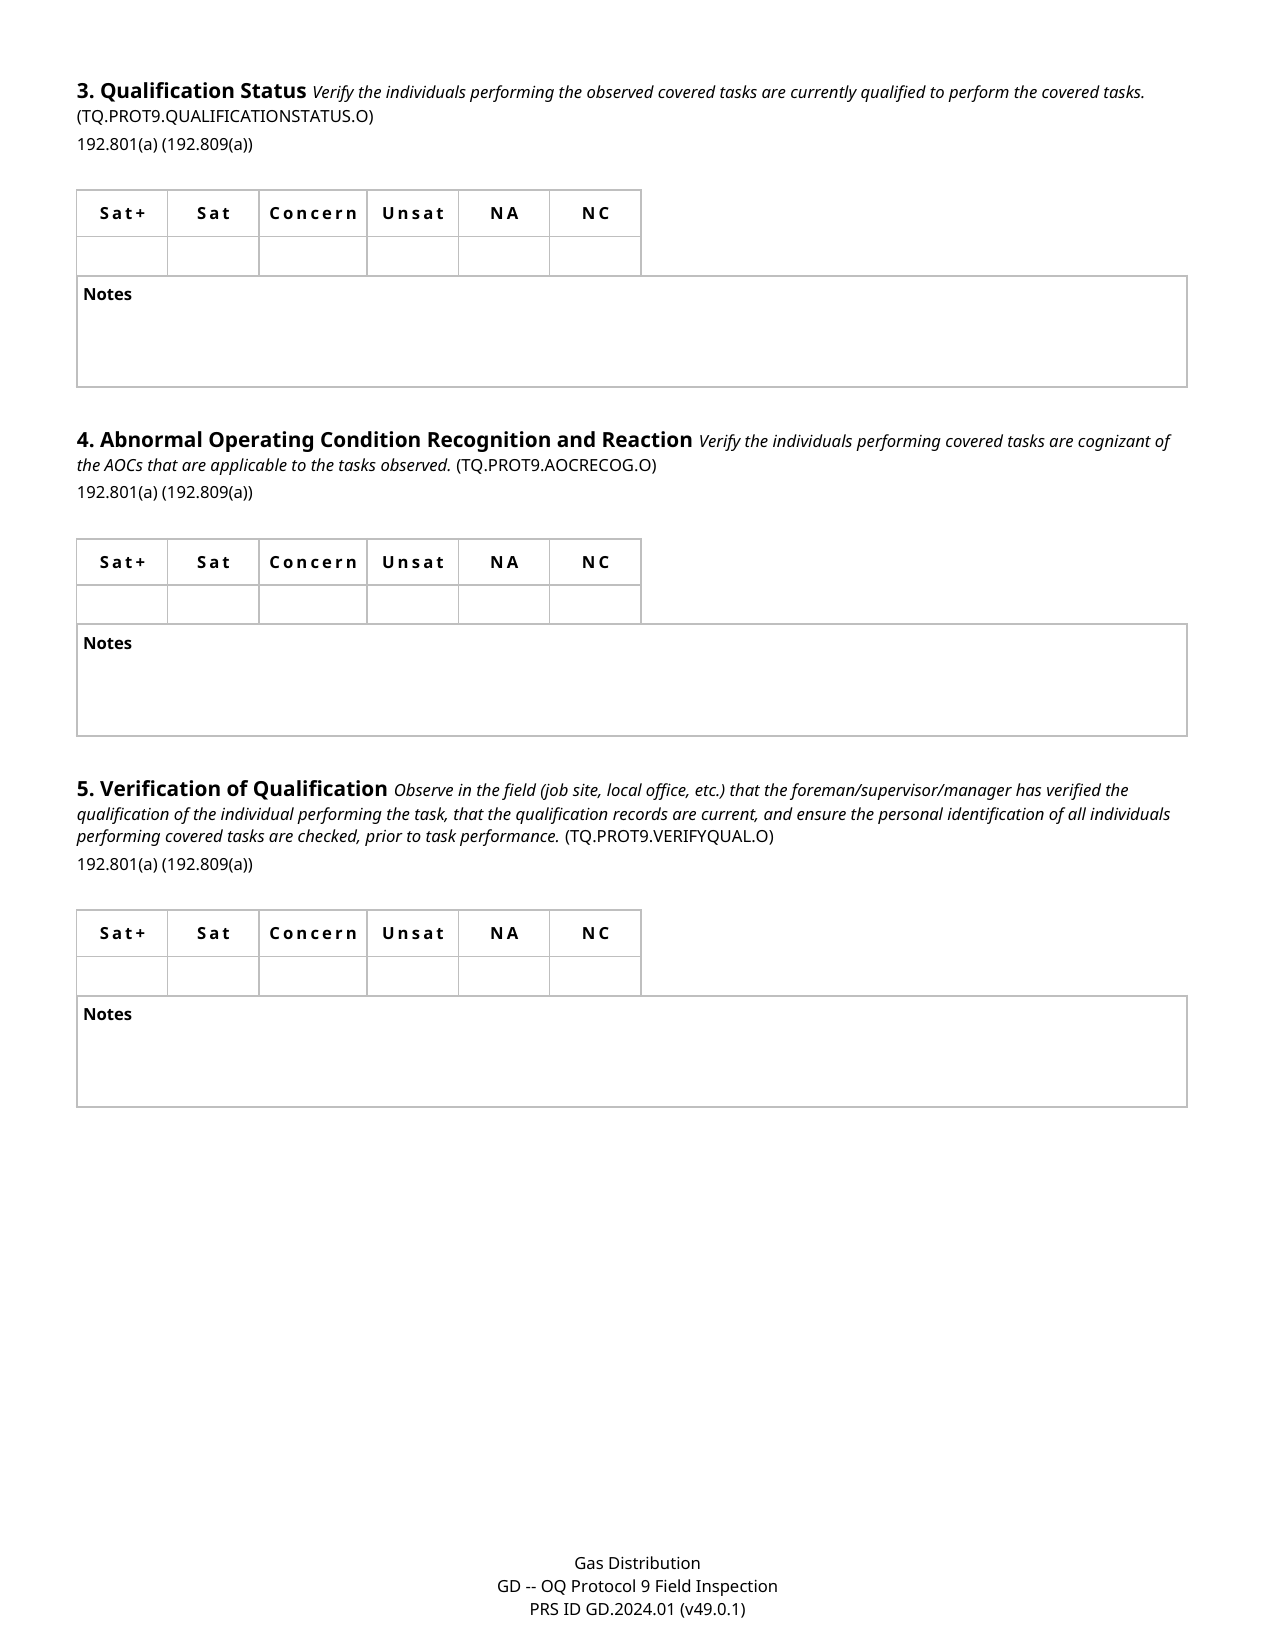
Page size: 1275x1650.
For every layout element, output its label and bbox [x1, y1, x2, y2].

table_header [75, 772, 1200, 1144]
table_header [75, 424, 1200, 772]
table_header [75, 75, 1200, 424]
